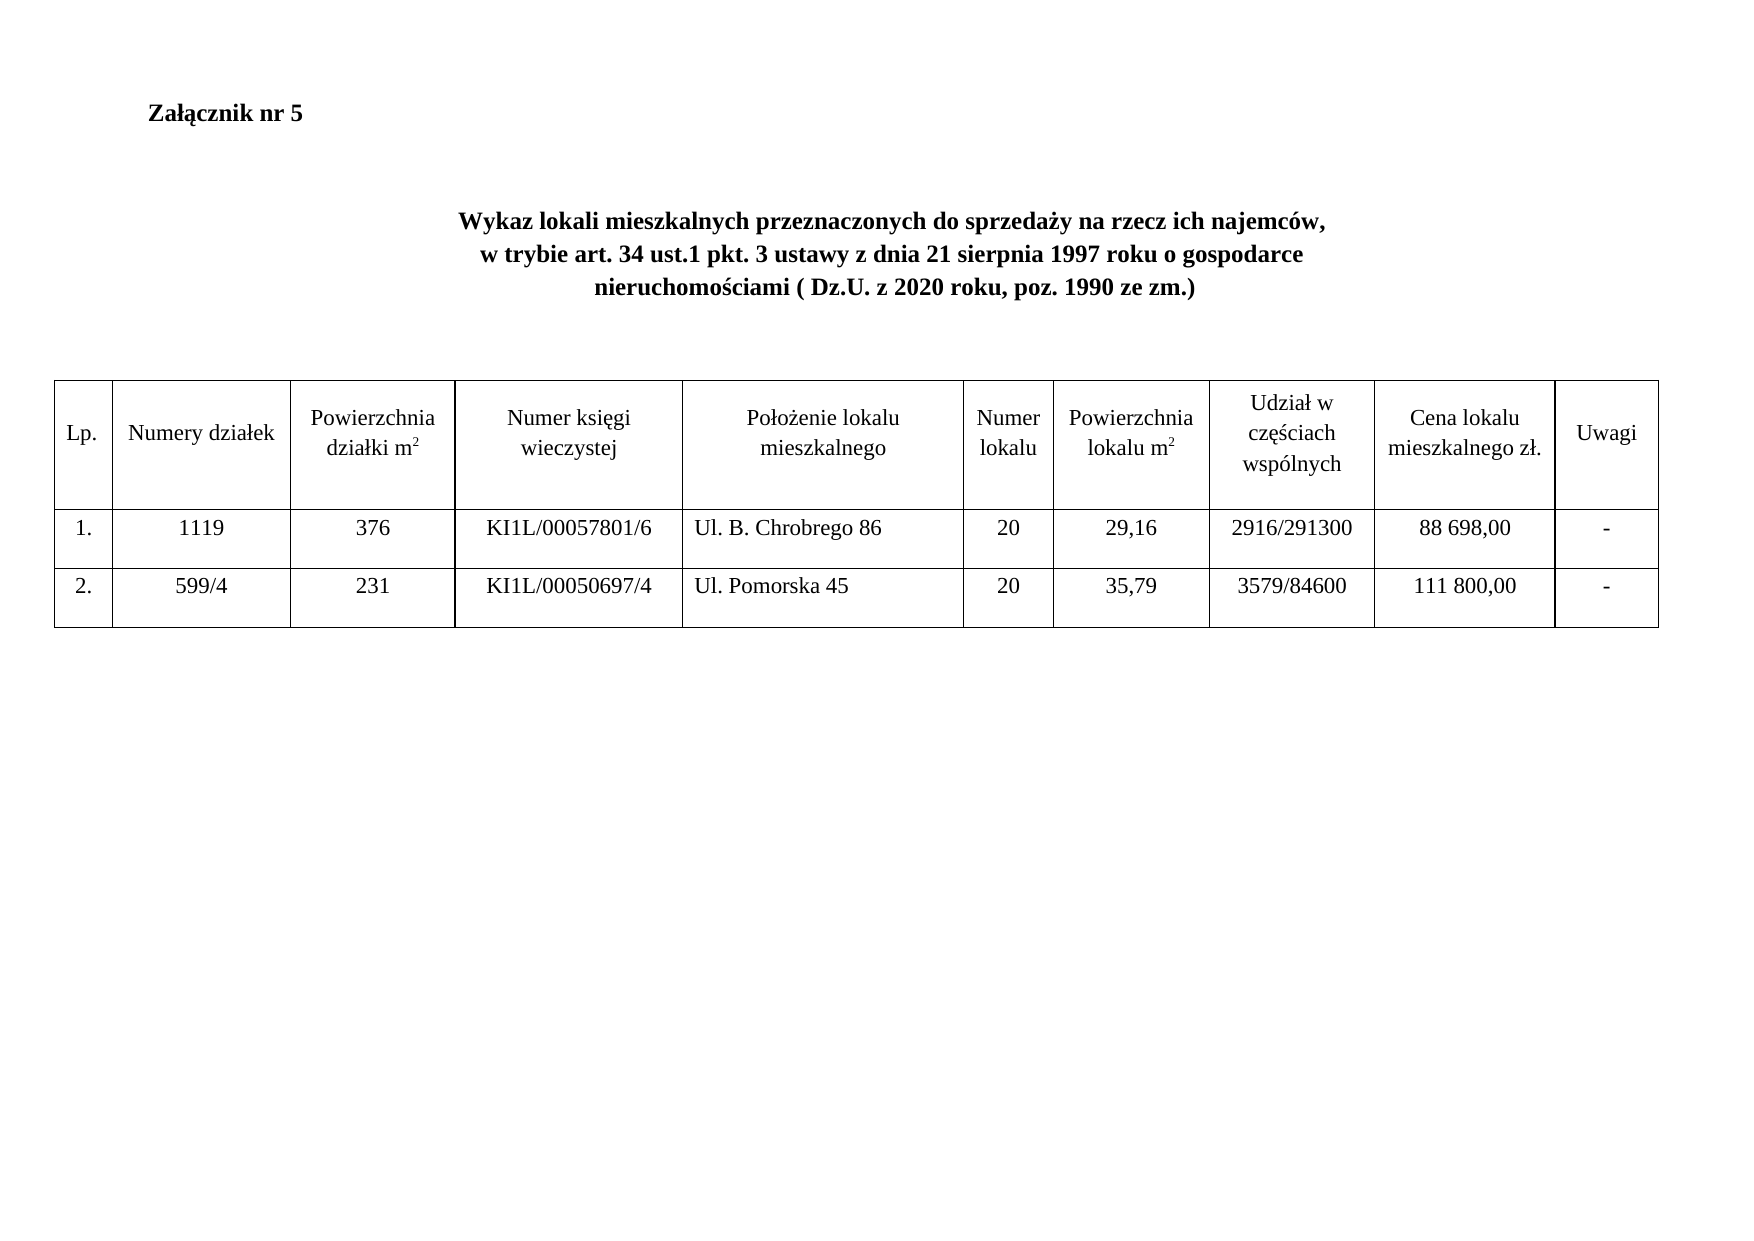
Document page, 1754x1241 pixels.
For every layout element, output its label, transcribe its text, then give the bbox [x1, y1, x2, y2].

text Załącznik nr 5 [148, 98, 1642, 127]
table_header Cena lokalu mieszkalnego zł. [1375, 381, 1554, 509]
table_cell 29,16 [1054, 510, 1209, 568]
table_cell 2. [55, 569, 112, 627]
table_cell 20 [964, 569, 1053, 627]
table_header Numer księgi wieczystej [456, 381, 682, 509]
table_cell 231 [291, 569, 454, 627]
table_cell 1119 [113, 510, 290, 568]
table_cell 1. [55, 510, 112, 568]
table_cell 35,79 [1054, 569, 1209, 627]
table_cell KI1L/00050697/4 [456, 569, 682, 627]
table_header Numer lokalu [964, 381, 1053, 509]
table_cell 88 698,00 [1375, 510, 1554, 568]
table_cell 599/4 [113, 569, 290, 627]
table_header Udział w częściach wspólnych [1210, 381, 1374, 509]
table_header Uwagi [1556, 381, 1658, 509]
table_header Lp. [55, 381, 112, 509]
table_cell 20 [964, 510, 1053, 568]
table_cell - [1556, 569, 1658, 627]
table_cell 3579/84600 [1210, 569, 1374, 627]
table_cell 2916/291300 [1210, 510, 1374, 568]
table_cell 111 800,00 [1375, 569, 1554, 627]
text Wykaz lokali mieszkalnych przeznaczonych do sprzedaży na rzecz ich najemców, w trybie art. 34 ust.1 pkt. 3 ustawy z dnia 21 sierpnia 1997 roku o gospodarce nieruchomościami ( Dz.U. z 2020 roku, poz. 1990 ze zm.) [148, 206, 1642, 301]
table_header Powierzchnia działki m2 [291, 381, 454, 509]
table_header Powierzchnia lokalu m2 [1054, 381, 1209, 509]
table_cell Ul. Pomorska 45 [683, 569, 963, 627]
table_header Położenie lokalu mieszkalnego [683, 381, 963, 509]
table_cell 376 [291, 510, 454, 568]
table_cell - [1556, 510, 1658, 568]
table_cell KI1L/00057801/6 [456, 510, 682, 568]
table_header Numery działek [113, 381, 290, 509]
table_cell Ul. B. Chrobrego 86 [683, 510, 963, 568]
